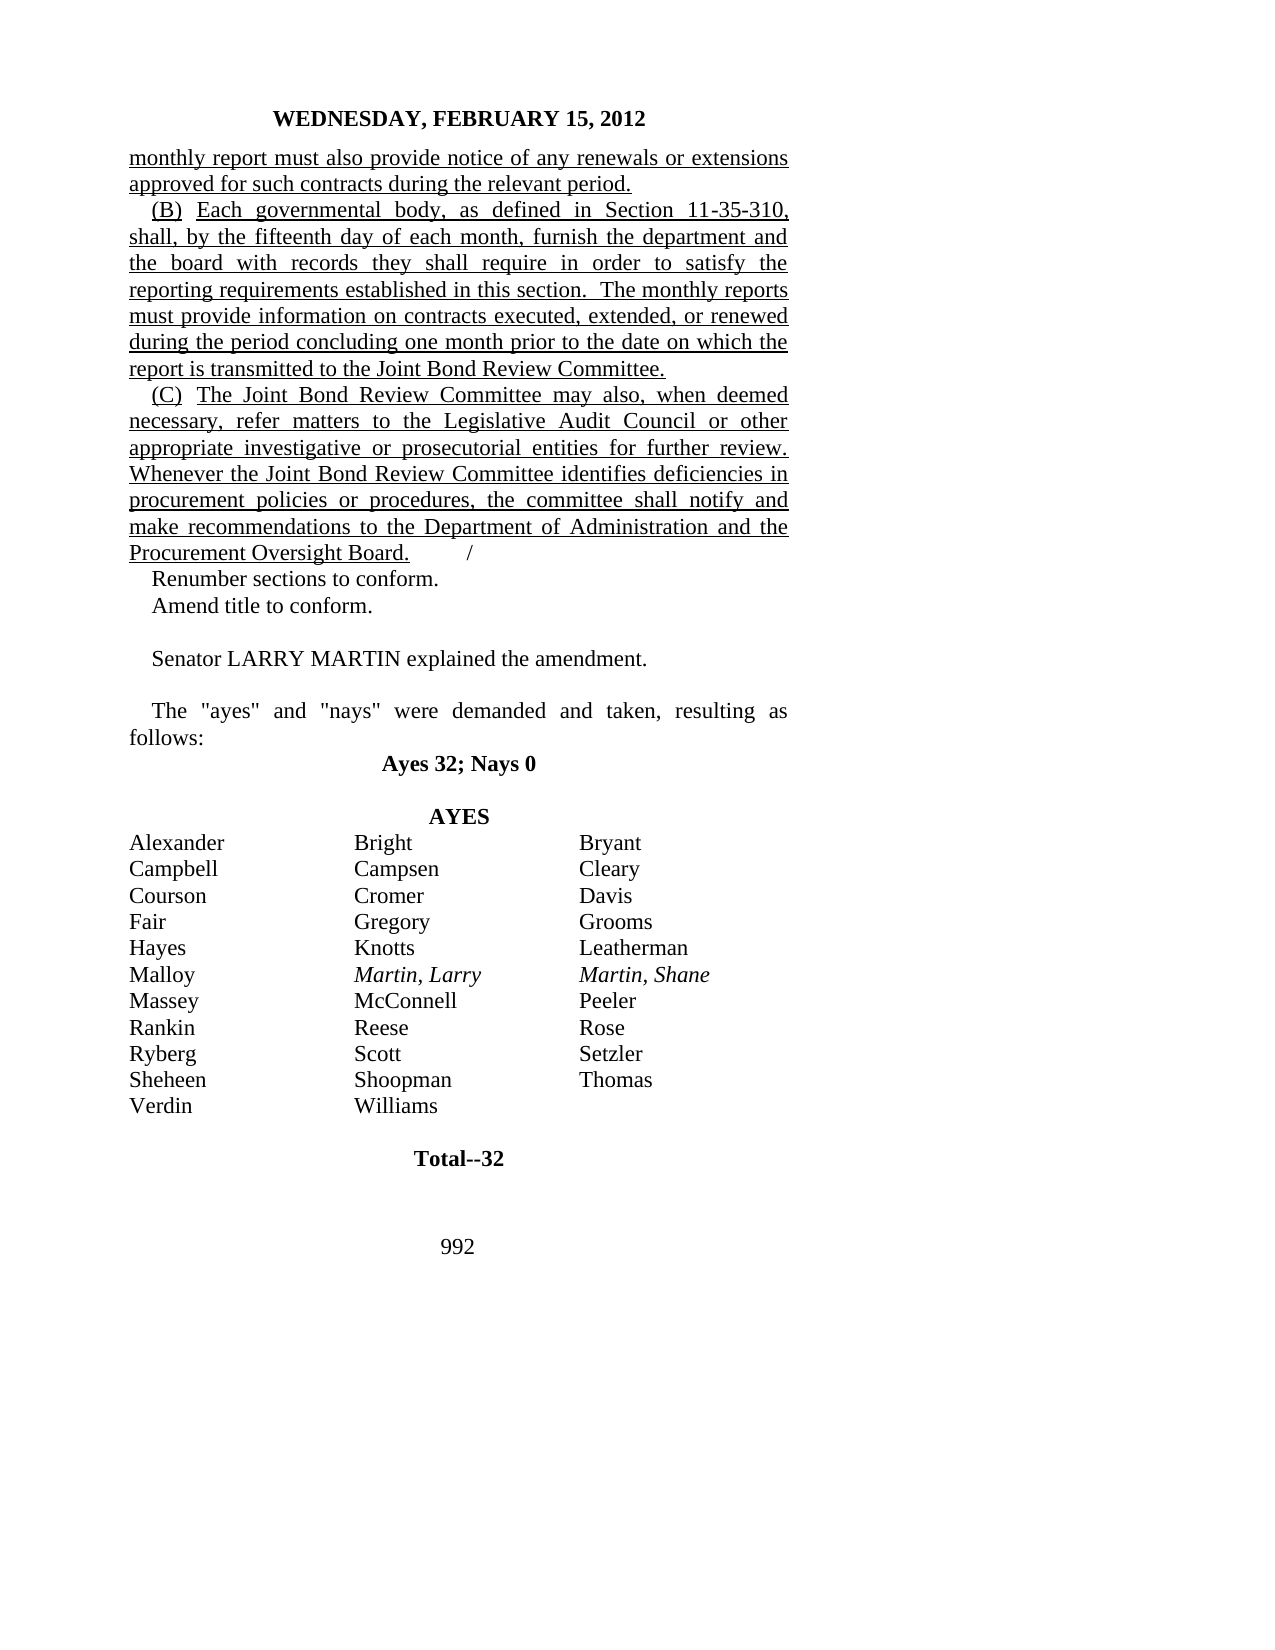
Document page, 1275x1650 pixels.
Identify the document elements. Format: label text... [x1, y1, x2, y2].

text Ayes 32; Nays 0 [129, 750, 789, 776]
text (C) The Joint Bond Review Committee may also, when deemed necessary, refer matters to the Legislative Audit Council or other appropriate investigative or prosecutorial entities for further review. Whenever the Joint Bond Review Committee identifies deficiencies in procurement policies or procedures, the committee shall notify and make recommendations to the Department of Administration and the Procurement Oversight Board. / [129, 381, 789, 430]
text Rankin Reese Rose [129, 1013, 789, 1040]
text Ryberg Scott Setzler [129, 1040, 789, 1066]
text Amend title to conform. [129, 592, 789, 618]
text Total--32 [129, 1145, 789, 1172]
text Massey McConnell Peeler [129, 987, 789, 1013]
text Senator LARRY MARTIN explained the amendment. [129, 644, 789, 671]
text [129, 144, 789, 167]
text The "ayes" and "nays" were demanded and taken, resulting as follows: [129, 697, 789, 750]
text Renumber sections to conform. [129, 566, 789, 592]
text Courson Cromer Davis [129, 882, 789, 908]
text (B) Each governmental body, as defined in Section 11-35-310, shall, by the fifteenth day of each month, furnish the department and the board with records they shall require in order to satisfy the reporting requirements established in this section. The monthly reports must provide information on contracts executed, extended, or renewed during the period concluding one month prior to the date on which the report is transmitted to the Joint Bond Review Committee. [129, 197, 789, 299]
text AYES [129, 803, 789, 829]
text Alexander Bright Bryant [129, 829, 789, 855]
text Sheheen Shoopman Thomas [129, 1066, 789, 1093]
text Hayes Knotts Leatherman [129, 934, 789, 961]
text (B) Each governmental body, as defined in Section 11-35-310, shall, by the fifteenth day of each month, furnish the department and the board with records they shall require in order to satisfy the reporting requirements established in this section. The monthly reports must provide information on contracts executed, extended, or renewed during the period concluding one month prior to the date on which the report is transmitted to the Joint Bond Review Committee. [129, 326, 789, 381]
text Verdin Williams [129, 1093, 789, 1119]
text Campbell Campsen Cleary [129, 855, 789, 882]
text Fair Gregory Grooms [129, 908, 789, 934]
text Malloy Martin, Larry Martin, Shane [129, 961, 789, 987]
